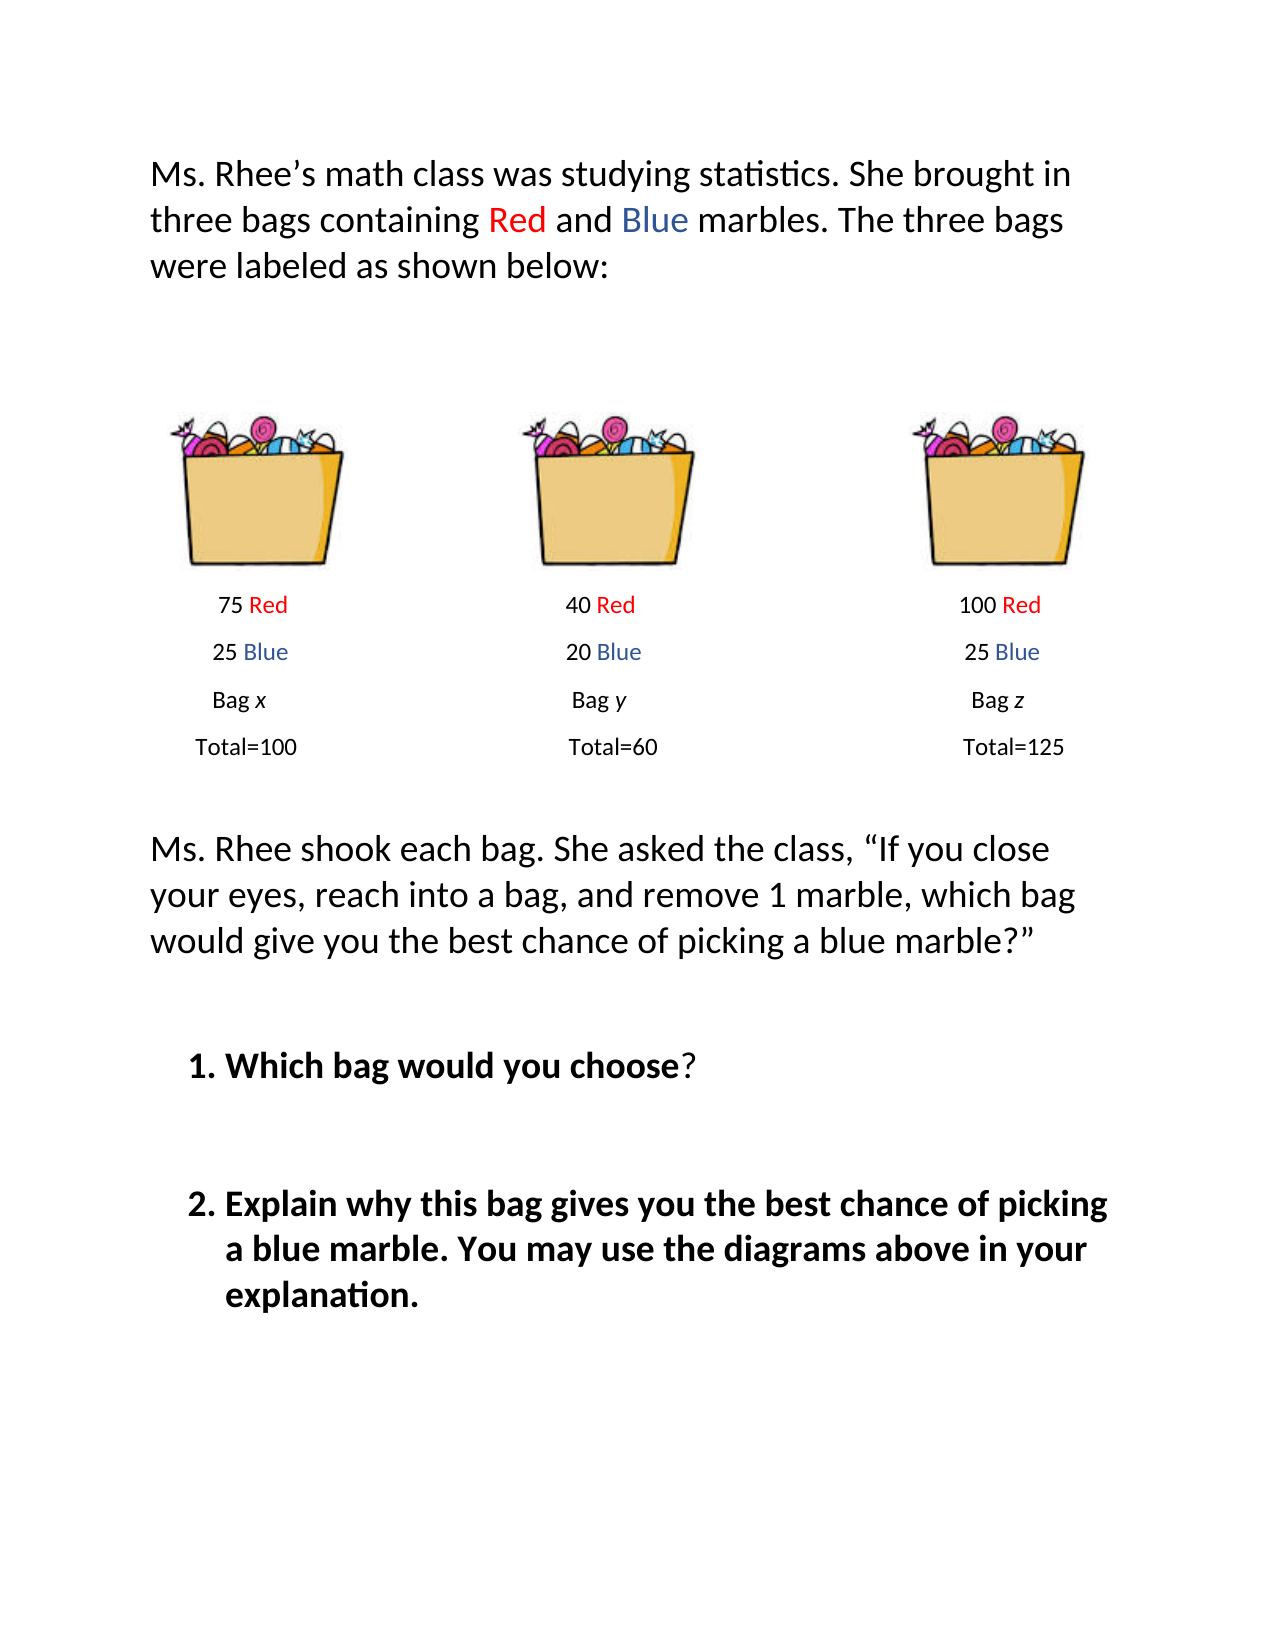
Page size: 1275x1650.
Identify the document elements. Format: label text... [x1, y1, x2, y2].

picture [167, 412, 349, 571]
picture [908, 412, 1090, 571]
text Bag x Bag y Bag z [150, 684, 1125, 714]
text 75 Red 40 Red 100 Red [150, 589, 1125, 620]
list Explain why this bag gives you the best chance of picking a blue marble. You may use the diagrams above in your explanation. [187, 1179, 1125, 1317]
text 25 Blue 20 Blue 25 Blue [150, 637, 1125, 667]
text Ms. Rhee shook each bag. She asked the class, “If you close your eyes, reach into a bag, and remove 1 marble, which bag would give you the best chance of picking a blue marble?” [150, 825, 1125, 963]
text Total=100 Total=60 Total=125 [150, 731, 1125, 761]
picture [518, 412, 700, 571]
list Which bag would you choose? [187, 1042, 1125, 1088]
text Ms. Rhee’s math class was studying statistics. She brought in three bags containing Red and Blue marbles. The three bags were labeled as shown below: [150, 150, 1125, 287]
